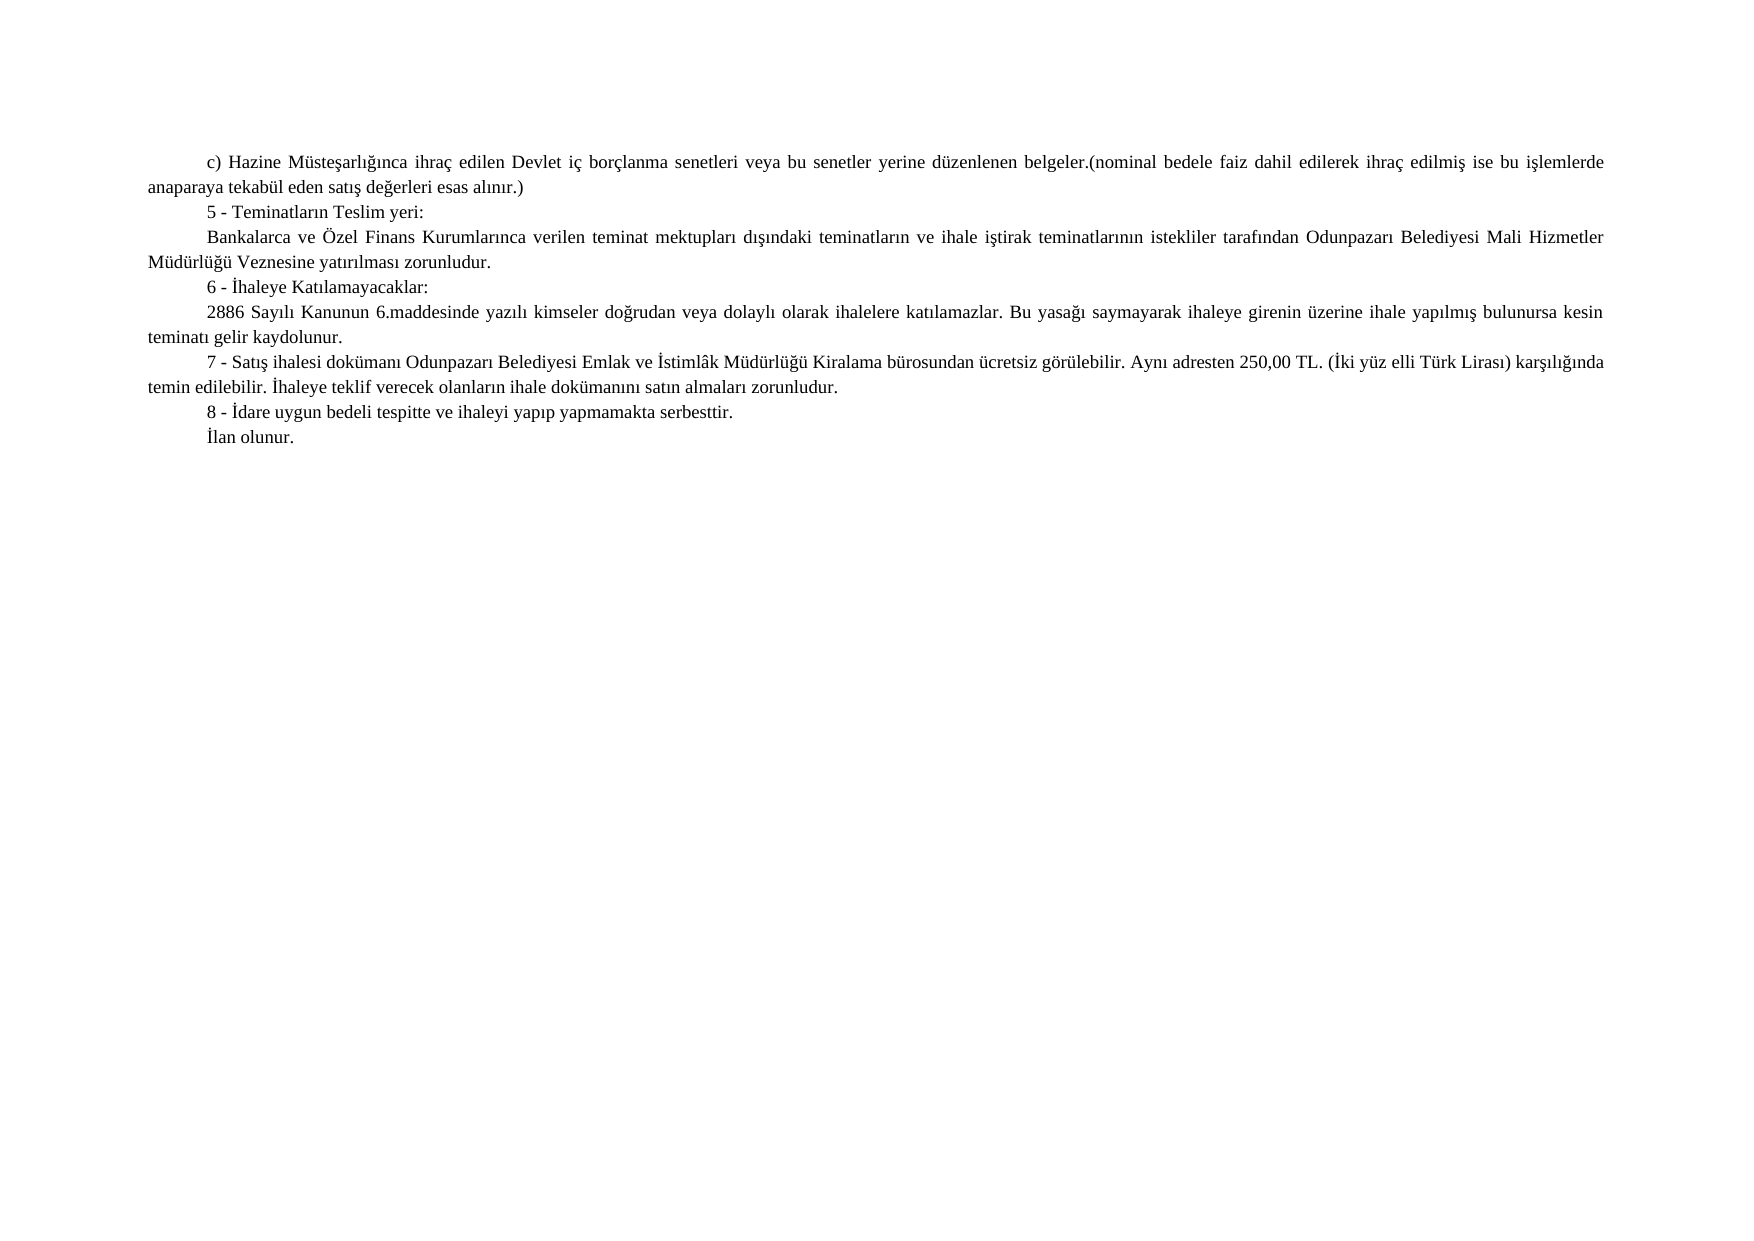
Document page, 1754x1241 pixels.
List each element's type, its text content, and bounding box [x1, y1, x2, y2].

text c) Hazine Müsteşarlığınca ihraç edilen Devlet iç borçlanma senetleri veya bu senetler yerine düzenlenen belgeler.(nominal bedele faiz dahil edilerek ihraç edilmiş ise bu işlemlerde anaparaya tekabül eden satış değerleri esas alınır.) [148, 148, 1606, 198]
text 5 - Teminatların Teslim yeri: [148, 198, 1606, 223]
text 7 - Satış ihalesi dokümanı Odunpazarı Belediyesi Emlak ve İstimlâk Müdürlüğü Kiralama bürosundan ücretsiz görülebilir. Aynı adresten 250,00 TL. (İki yüz elli Türk Lirası) karşılığında temin edilebilir. İhaleye teklif verecek olanların ihale dokümanını satın almaları zorunludur. [148, 348, 1606, 398]
text 2886 Sayılı Kanunun 6.maddesinde yazılı kimseler doğrudan veya dolaylı olarak ihalelere katılamazlar. Bu yasağı saymayarak ihaleye girenin üzerine ihale yapılmış bulunursa kesin teminatı gelir kaydolunur. [148, 298, 1606, 348]
text 8 - İdare uygun bedeli tespitte ve ihaleyi yapıp yapmamakta serbesttir. [148, 398, 1606, 423]
text 6 - İhaleye Katılamayacaklar: [148, 273, 1606, 298]
text İlan olunur. [148, 423, 1606, 448]
text Bankalarca ve Özel Finans Kurumlarınca verilen teminat mektupları dışındaki teminatların ve ihale iştirak teminatlarının istekliler tarafından Odunpazarı Belediyesi Mali Hizmetler Müdürlüğü Veznesine yatırılması zorunludur. [148, 223, 1606, 273]
